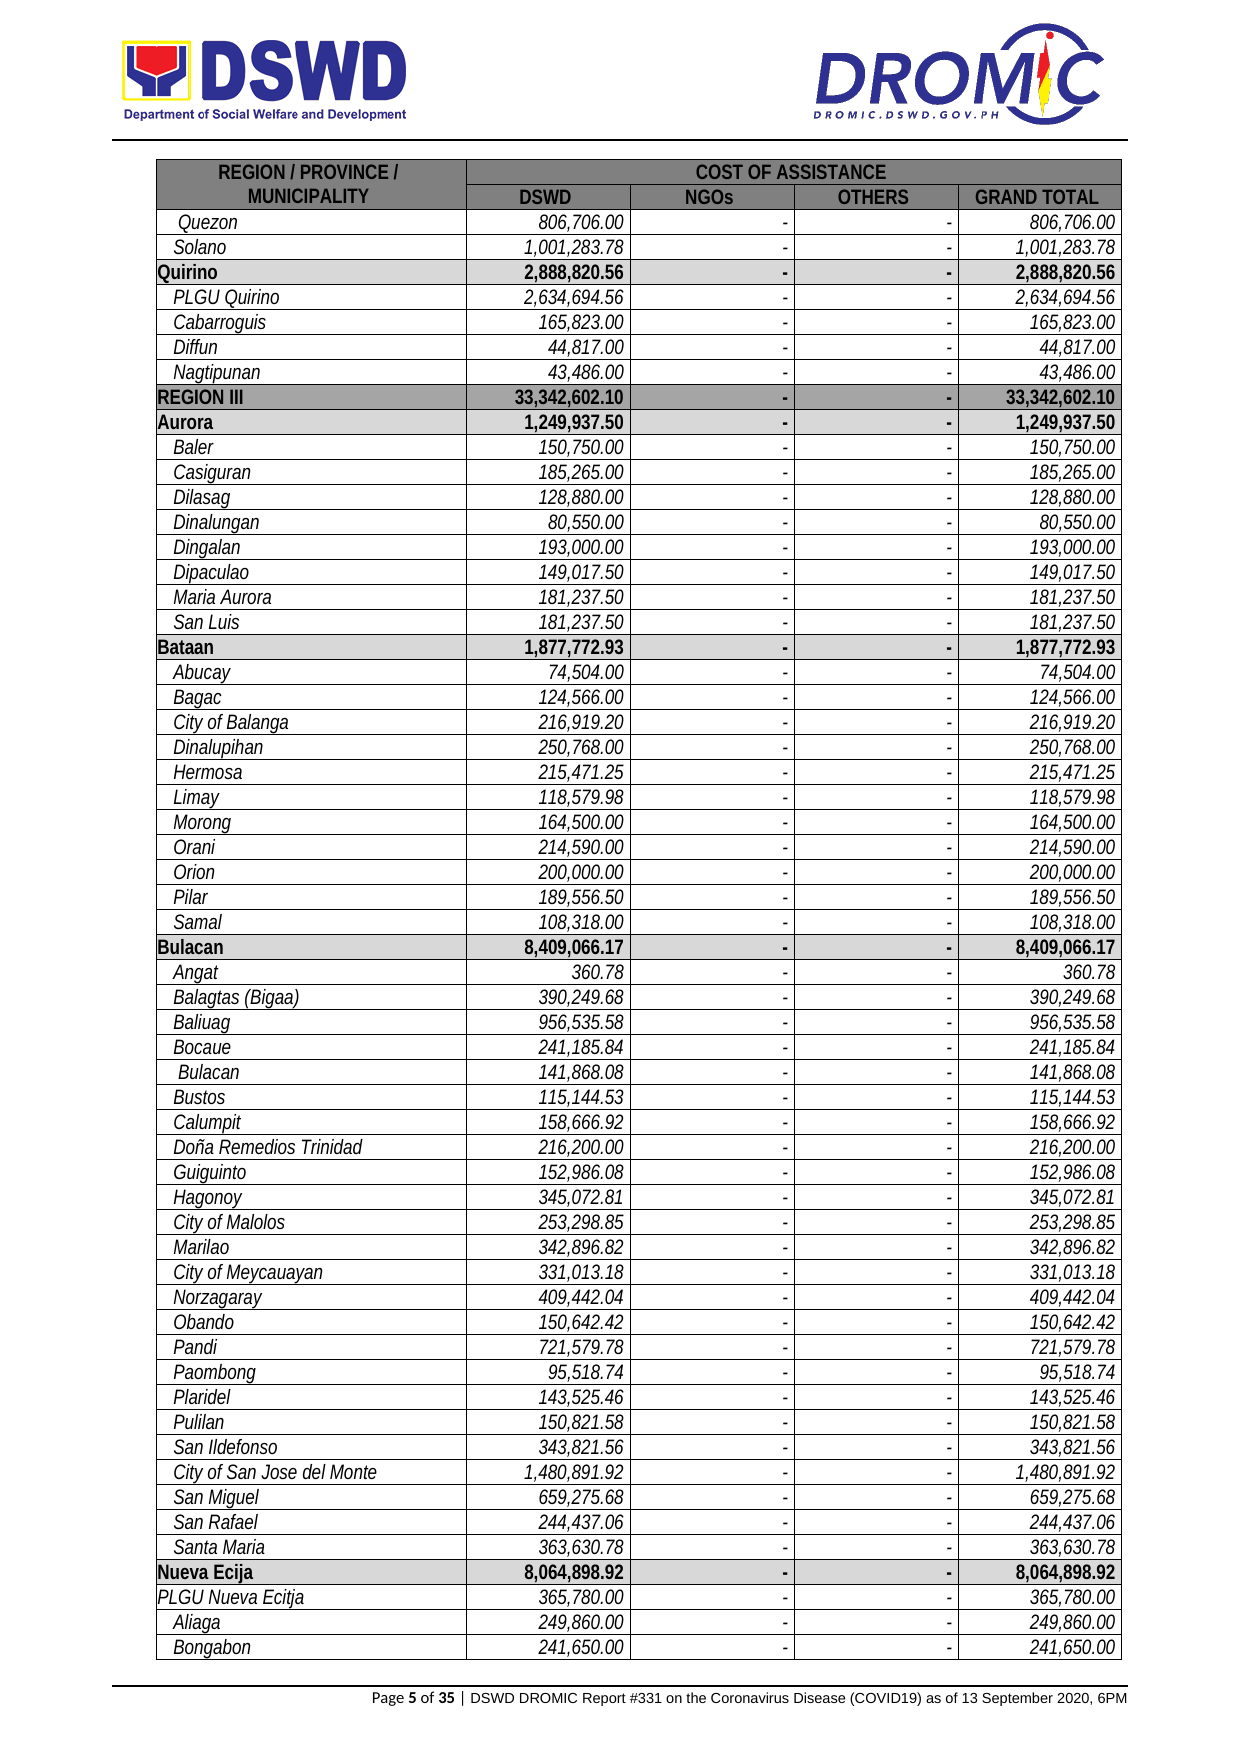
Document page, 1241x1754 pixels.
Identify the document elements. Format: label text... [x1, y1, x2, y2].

table_cell 956,535.58 [467, 1010, 630, 1034]
table_cell [157, 1235, 172, 1259]
table_cell 108,318.00 [467, 910, 630, 934]
table_cell Hagonoy [173, 1185, 466, 1209]
table_cell 216,919.20 [467, 710, 630, 734]
table_cell Dinalupihan [173, 735, 466, 759]
table_cell - [795, 1110, 958, 1134]
table_cell 365,780.00 [467, 1585, 630, 1609]
table_cell 1,877,772.93 [467, 635, 630, 659]
table_cell 181,237.50 [467, 610, 630, 634]
table_cell 74,504.00 [959, 660, 1121, 684]
table_cell [157, 1610, 172, 1634]
table_cell - [631, 1210, 794, 1234]
table_cell - [795, 960, 958, 984]
table_cell [157, 1435, 172, 1459]
table_cell 8,409,066.17 [467, 935, 630, 959]
table_cell Bagac [173, 685, 466, 709]
table_cell 1,249,937.50 [467, 410, 630, 434]
table_cell 200,000.00 [959, 860, 1121, 884]
table_cell NGOs [631, 185, 794, 209]
table_cell - [795, 235, 958, 259]
table_cell [157, 1285, 172, 1309]
table_cell - [631, 1185, 794, 1209]
table_cell - [795, 985, 958, 1009]
table_cell 345,072.81 [467, 1185, 630, 1209]
table_cell Guiguinto [173, 1160, 466, 1184]
table_cell 331,013.18 [959, 1260, 1121, 1284]
table_cell 150,642.42 [959, 1310, 1121, 1334]
table_cell 8,409,066.17 [959, 935, 1121, 959]
table_cell 150,821.58 [959, 1410, 1121, 1434]
table_cell - [795, 1385, 958, 1409]
table_cell - [631, 585, 794, 609]
table_cell [157, 1510, 172, 1534]
table_cell [157, 435, 172, 459]
table_cell [157, 985, 172, 1009]
table_cell 164,500.00 [959, 810, 1121, 834]
table_cell Bulacan [157, 935, 466, 959]
table_cell 150,642.42 [467, 1310, 630, 1334]
table_cell [157, 835, 172, 859]
table_cell 345,072.81 [959, 1185, 1121, 1209]
table_cell [157, 1210, 172, 1234]
table_cell - [631, 1435, 794, 1459]
table_cell 181,237.50 [467, 585, 630, 609]
table_cell 158,666.92 [467, 1110, 630, 1134]
table_cell [157, 1385, 172, 1409]
table_cell Hermosa [173, 760, 466, 784]
table_cell [157, 1185, 172, 1209]
table_cell 33,342,602.10 [467, 385, 630, 409]
table_cell [157, 960, 172, 984]
table_cell - [631, 1610, 794, 1634]
table_cell 141,868.08 [467, 1060, 630, 1084]
table_cell 158,666.92 [959, 1110, 1121, 1134]
table_cell Dilasag [173, 485, 466, 509]
table_cell - [631, 1485, 794, 1509]
table_cell - [631, 1335, 794, 1359]
table_cell Casiguran [173, 460, 466, 484]
table_cell [157, 560, 172, 584]
table_cell - [795, 435, 958, 459]
table_cell - [795, 1335, 958, 1359]
table_cell [157, 360, 172, 384]
table_cell 95,518.74 [467, 1360, 630, 1384]
table_cell 189,556.50 [959, 885, 1121, 909]
table_cell 8,064,898.92 [467, 1560, 630, 1584]
table_cell 721,579.78 [467, 1335, 630, 1359]
table_cell - [795, 910, 958, 934]
table_cell 152,986.08 [467, 1160, 630, 1184]
table_cell 181,237.50 [959, 585, 1121, 609]
table_cell 215,471.25 [959, 760, 1121, 784]
table_cell 215,471.25 [467, 760, 630, 784]
table_cell Baliuag [173, 1010, 466, 1034]
table_cell - [795, 635, 958, 659]
table_cell 241,650.00 [959, 1635, 1121, 1659]
table_cell [157, 285, 172, 309]
table_cell - [631, 460, 794, 484]
table_cell - [631, 610, 794, 634]
table_cell - [631, 910, 794, 934]
table_cell - [795, 1635, 958, 1659]
table_cell - [795, 660, 958, 684]
table_cell 8,064,898.92 [959, 1560, 1121, 1584]
table_cell 185,265.00 [959, 460, 1121, 484]
table_cell - [795, 210, 958, 234]
table_cell 249,860.00 [959, 1610, 1121, 1634]
table_cell - [795, 835, 958, 859]
table_cell - [631, 485, 794, 509]
picture [112, 37, 416, 125]
table_cell [157, 1035, 172, 1059]
table_cell Santa Maria [173, 1535, 466, 1559]
table_cell [157, 1310, 172, 1334]
table_cell - [795, 1435, 958, 1459]
table_cell 124,566.00 [467, 685, 630, 709]
table_cell - [631, 260, 794, 284]
table_cell - [631, 435, 794, 459]
table_cell Quirino [157, 260, 466, 284]
table_cell 241,185.84 [959, 1035, 1121, 1059]
table_cell 108,318.00 [959, 910, 1121, 934]
table_cell 409,442.04 [959, 1285, 1121, 1309]
table_cell [157, 1360, 172, 1384]
table_cell - [631, 1235, 794, 1259]
table_cell - [795, 685, 958, 709]
table_cell 343,821.56 [959, 1435, 1121, 1459]
table_header REGION / PROVINCE / MUNICIPALITY [157, 160, 466, 209]
table_cell [157, 510, 172, 534]
table_cell 409,442.04 [467, 1285, 630, 1309]
table_cell - [631, 1010, 794, 1034]
table_cell Obando [173, 1310, 466, 1334]
table_cell 115,144.53 [959, 1085, 1121, 1109]
table_cell - [631, 1160, 794, 1184]
table_cell 244,437.06 [959, 1510, 1121, 1534]
table_cell - [795, 1135, 958, 1159]
table_cell Pilar [173, 885, 466, 909]
table_header COST OF ASSISTANCE [467, 160, 1121, 184]
table_cell Angat [173, 960, 466, 984]
table_cell 216,200.00 [467, 1135, 630, 1159]
table_cell 343,821.56 [467, 1435, 630, 1459]
table_cell [157, 860, 172, 884]
table_cell Bataan [157, 635, 466, 659]
table_cell - [631, 360, 794, 384]
table_cell 1,480,891.92 [959, 1460, 1121, 1484]
table_cell 365,780.00 [959, 1585, 1121, 1609]
table_cell - [795, 860, 958, 884]
table_cell REGION III [157, 385, 466, 409]
table_cell - [795, 1535, 958, 1559]
table_cell 2,888,820.56 [467, 260, 630, 284]
table_cell Plaridel [173, 1385, 466, 1409]
table_cell 249,860.00 [467, 1610, 630, 1634]
table_cell 363,630.78 [959, 1535, 1121, 1559]
table_cell 241,185.84 [467, 1035, 630, 1059]
table_cell - [795, 710, 958, 734]
table_cell - [795, 735, 958, 759]
table_cell 165,823.00 [959, 310, 1121, 334]
table_cell 806,706.00 [959, 210, 1121, 234]
table_cell Balagtas (Bigaa) [173, 985, 466, 1009]
table_cell - [795, 885, 958, 909]
table_cell - [631, 1385, 794, 1409]
table_cell - [631, 210, 794, 234]
table_cell - [795, 1310, 958, 1334]
table_cell 193,000.00 [467, 535, 630, 559]
table_cell 164,500.00 [467, 810, 630, 834]
table_cell - [631, 760, 794, 784]
table_cell - [631, 1260, 794, 1284]
table_cell - [795, 1585, 958, 1609]
table_cell Bocaue [173, 1035, 466, 1059]
table_cell 1,480,891.92 [467, 1460, 630, 1484]
table_cell 250,768.00 [959, 735, 1121, 759]
table_cell - [795, 610, 958, 634]
table_cell - [631, 735, 794, 759]
table_cell - [795, 935, 958, 959]
table_cell [157, 1260, 172, 1284]
table_cell - [631, 1360, 794, 1384]
table_cell - [795, 1160, 958, 1184]
table_cell 342,896.82 [959, 1235, 1121, 1259]
table_cell 2,888,820.56 [959, 260, 1121, 284]
table_cell 241,650.00 [467, 1635, 630, 1659]
table_cell [157, 710, 172, 734]
table_cell - [795, 285, 958, 309]
table_cell 118,579.98 [959, 785, 1121, 809]
table_cell San Ildefonso [173, 1435, 466, 1459]
table_cell - [631, 1535, 794, 1559]
table_cell - [631, 635, 794, 659]
table_cell 141,868.08 [959, 1060, 1121, 1084]
table_cell - [631, 860, 794, 884]
table_cell City of San Jose del Monte [173, 1460, 466, 1484]
table_cell San Luis [173, 610, 466, 634]
table_cell 342,896.82 [467, 1235, 630, 1259]
table_cell Calumpit [173, 1110, 466, 1134]
table_cell - [795, 1410, 958, 1434]
table_cell 360.78 [959, 960, 1121, 984]
table_cell Maria Aurora [173, 585, 466, 609]
table_cell - [795, 1185, 958, 1209]
table_cell Samal [173, 910, 466, 934]
table_cell Morong [173, 810, 466, 834]
table_cell 128,880.00 [467, 485, 630, 509]
table_cell Paombong [173, 1360, 466, 1384]
table_cell 1,249,937.50 [959, 410, 1121, 434]
table_cell 1,001,283.78 [467, 235, 630, 259]
table_cell OTHERS [795, 185, 958, 209]
table_cell - [795, 335, 958, 359]
table_cell PLGU Nueva Ecitja [157, 1585, 466, 1609]
table_cell 1,001,283.78 [959, 235, 1121, 259]
table_cell 115,144.53 [467, 1085, 630, 1109]
table_cell 193,000.00 [959, 535, 1121, 559]
table_cell 149,017.50 [959, 560, 1121, 584]
table_cell 214,590.00 [959, 835, 1121, 859]
table_cell [157, 1135, 172, 1159]
table_cell Aliaga [173, 1610, 466, 1634]
table_cell - [795, 410, 958, 434]
table_cell 181,237.50 [959, 610, 1121, 634]
table_cell 200,000.00 [467, 860, 630, 884]
table_cell Aurora [157, 410, 466, 434]
table_cell Norzagaray [173, 1285, 466, 1309]
table_cell - [795, 1085, 958, 1109]
table_cell Orani [173, 835, 466, 859]
table_cell [157, 535, 172, 559]
table_cell - [631, 835, 794, 859]
table_cell 124,566.00 [959, 685, 1121, 709]
table_cell - [631, 535, 794, 559]
table_cell Baler [173, 435, 466, 459]
table_cell [157, 1010, 172, 1034]
table_cell 95,518.74 [959, 1360, 1121, 1384]
table_cell - [795, 1485, 958, 1509]
table_cell 43,486.00 [467, 360, 630, 384]
table_cell [157, 235, 172, 259]
table_cell - [631, 935, 794, 959]
table_cell City of Balanga [173, 710, 466, 734]
table_cell - [795, 535, 958, 559]
table_cell PLGU Quirino [173, 285, 466, 309]
table_cell - [795, 1285, 958, 1309]
table_cell - [631, 960, 794, 984]
table_cell 74,504.00 [467, 660, 630, 684]
table_cell [157, 1635, 172, 1659]
table_cell [157, 810, 172, 834]
table_cell 33,342,602.10 [959, 385, 1121, 409]
table_cell - [795, 1360, 958, 1384]
table_cell - [795, 585, 958, 609]
table_cell 216,919.20 [959, 710, 1121, 734]
table_cell - [631, 685, 794, 709]
table_cell - [631, 335, 794, 359]
table_cell - [631, 410, 794, 434]
table_cell 363,630.78 [467, 1535, 630, 1559]
table_cell Doña Remedios Trinidad [173, 1135, 466, 1159]
table_cell City of Malolos [173, 1210, 466, 1234]
table_cell [157, 660, 172, 684]
table_cell 150,750.00 [467, 435, 630, 459]
table_cell [157, 760, 172, 784]
table_cell - [795, 510, 958, 534]
table_cell [157, 1085, 172, 1109]
table_cell 185,265.00 [467, 460, 630, 484]
table_cell 253,298.85 [467, 1210, 630, 1234]
table_cell Bustos [173, 1085, 466, 1109]
table_cell [157, 460, 172, 484]
table_cell - [795, 810, 958, 834]
table_cell 150,750.00 [959, 435, 1121, 459]
table_cell 80,550.00 [959, 510, 1121, 534]
table_cell [157, 735, 172, 759]
table_cell 250,768.00 [467, 735, 630, 759]
table_cell - [795, 1610, 958, 1634]
table_cell [157, 1535, 172, 1559]
table_cell [157, 610, 172, 634]
table_cell 659,275.68 [959, 1485, 1121, 1509]
table_cell 189,556.50 [467, 885, 630, 909]
table_cell 43,486.00 [959, 360, 1121, 384]
table_cell Dipaculao [173, 560, 466, 584]
table_cell - [631, 1085, 794, 1109]
table_cell - [795, 760, 958, 784]
table_cell - [631, 1510, 794, 1534]
table_cell GRAND TOTAL [959, 185, 1121, 209]
table_cell - [631, 235, 794, 259]
table_cell - [631, 1135, 794, 1159]
table_cell - [795, 1260, 958, 1284]
table_cell Dingalan [173, 535, 466, 559]
table_cell [157, 910, 172, 934]
table_cell - [795, 1460, 958, 1484]
table_cell 214,590.00 [467, 835, 630, 859]
table_cell - [631, 1310, 794, 1334]
table_cell 150,821.58 [467, 1410, 630, 1434]
table_cell - [631, 1460, 794, 1484]
table_cell - [795, 785, 958, 809]
table_cell 143,525.46 [959, 1385, 1121, 1409]
table_cell [157, 1410, 172, 1434]
table_cell - [795, 1235, 958, 1259]
table_cell - [631, 310, 794, 334]
table_cell Quezon [173, 210, 466, 234]
table_cell 165,823.00 [467, 310, 630, 334]
table_cell - [631, 810, 794, 834]
table_cell [157, 1485, 172, 1509]
table_cell - [795, 260, 958, 284]
table_cell 2,634,694.56 [467, 285, 630, 309]
table_cell - [631, 1560, 794, 1584]
table_cell 128,880.00 [959, 485, 1121, 509]
table_cell - [631, 985, 794, 1009]
table_cell 806,706.00 [467, 210, 630, 234]
table_cell - [631, 885, 794, 909]
table_cell 390,249.68 [467, 985, 630, 1009]
table_cell [157, 1060, 172, 1084]
table_cell 216,200.00 [959, 1135, 1121, 1159]
table_cell - [631, 660, 794, 684]
table_cell - [631, 1585, 794, 1609]
table_cell [157, 1160, 172, 1184]
table_cell - [631, 710, 794, 734]
table_cell Abucay [173, 660, 466, 684]
table_cell 390,249.68 [959, 985, 1121, 1009]
table_cell Pandi [173, 1335, 466, 1359]
table_cell - [631, 560, 794, 584]
table_cell - [795, 485, 958, 509]
table_cell - [631, 385, 794, 409]
table_cell Dinalungan [173, 510, 466, 534]
table_cell San Rafael [173, 1510, 466, 1534]
table_cell 2,634,694.56 [959, 285, 1121, 309]
table_cell - [631, 1060, 794, 1084]
table_cell 1,877,772.93 [959, 635, 1121, 659]
table_cell 80,550.00 [467, 510, 630, 534]
table_cell 118,579.98 [467, 785, 630, 809]
table_cell Marilao [173, 1235, 466, 1259]
table_cell 44,817.00 [959, 335, 1121, 359]
table_cell [157, 585, 172, 609]
table_cell 956,535.58 [959, 1010, 1121, 1034]
table_cell - [795, 1060, 958, 1084]
table_cell 721,579.78 [959, 1335, 1121, 1359]
table_cell [157, 685, 172, 709]
table_cell San Miguel [173, 1485, 466, 1509]
table_cell - [631, 1635, 794, 1659]
table_cell [157, 885, 172, 909]
table_cell 331,013.18 [467, 1260, 630, 1284]
table_cell [157, 335, 172, 359]
table_cell [157, 210, 172, 234]
table_cell 659,275.68 [467, 1485, 630, 1509]
table_cell - [631, 1285, 794, 1309]
table_cell Diffun [173, 335, 466, 359]
table_cell - [795, 385, 958, 409]
table_cell [157, 485, 172, 509]
table_cell DSWD [467, 185, 630, 209]
table_cell - [795, 1210, 958, 1234]
table_cell Nueva Ecija [157, 1560, 466, 1584]
table_cell - [631, 510, 794, 534]
table_cell Limay [173, 785, 466, 809]
table_cell [157, 785, 172, 809]
table_cell [157, 310, 172, 334]
table_cell - [631, 1035, 794, 1059]
table_cell - [795, 560, 958, 584]
table_cell - [631, 285, 794, 309]
table_cell - [631, 1110, 794, 1134]
table_cell 152,986.08 [959, 1160, 1121, 1184]
picture [781, 23, 1133, 125]
table_cell - [631, 1410, 794, 1434]
table_cell [157, 1335, 172, 1359]
table_cell - [795, 1035, 958, 1059]
table_cell Bulacan [173, 1060, 466, 1084]
table_cell - [795, 360, 958, 384]
table_cell [157, 1110, 172, 1134]
table_cell - [795, 460, 958, 484]
table_cell [157, 1460, 172, 1484]
table_cell Bongabon [173, 1635, 466, 1659]
table_cell Solano [173, 235, 466, 259]
table_cell Pulilan [173, 1410, 466, 1434]
table_cell 44,817.00 [467, 335, 630, 359]
table_cell 244,437.06 [467, 1510, 630, 1534]
table_cell Cabarroguis [173, 310, 466, 334]
table_cell City of Meycauayan [173, 1260, 466, 1284]
table_cell 360.78 [467, 960, 630, 984]
table_cell Orion [173, 860, 466, 884]
table_cell Nagtipunan [173, 360, 466, 384]
table_cell 143,525.46 [467, 1385, 630, 1409]
table_cell - [795, 1010, 958, 1034]
table_cell - [795, 310, 958, 334]
table_cell - [631, 785, 794, 809]
table_cell - [795, 1510, 958, 1534]
table_cell 149,017.50 [467, 560, 630, 584]
table_cell 253,298.85 [959, 1210, 1121, 1234]
table_cell - [795, 1560, 958, 1584]
